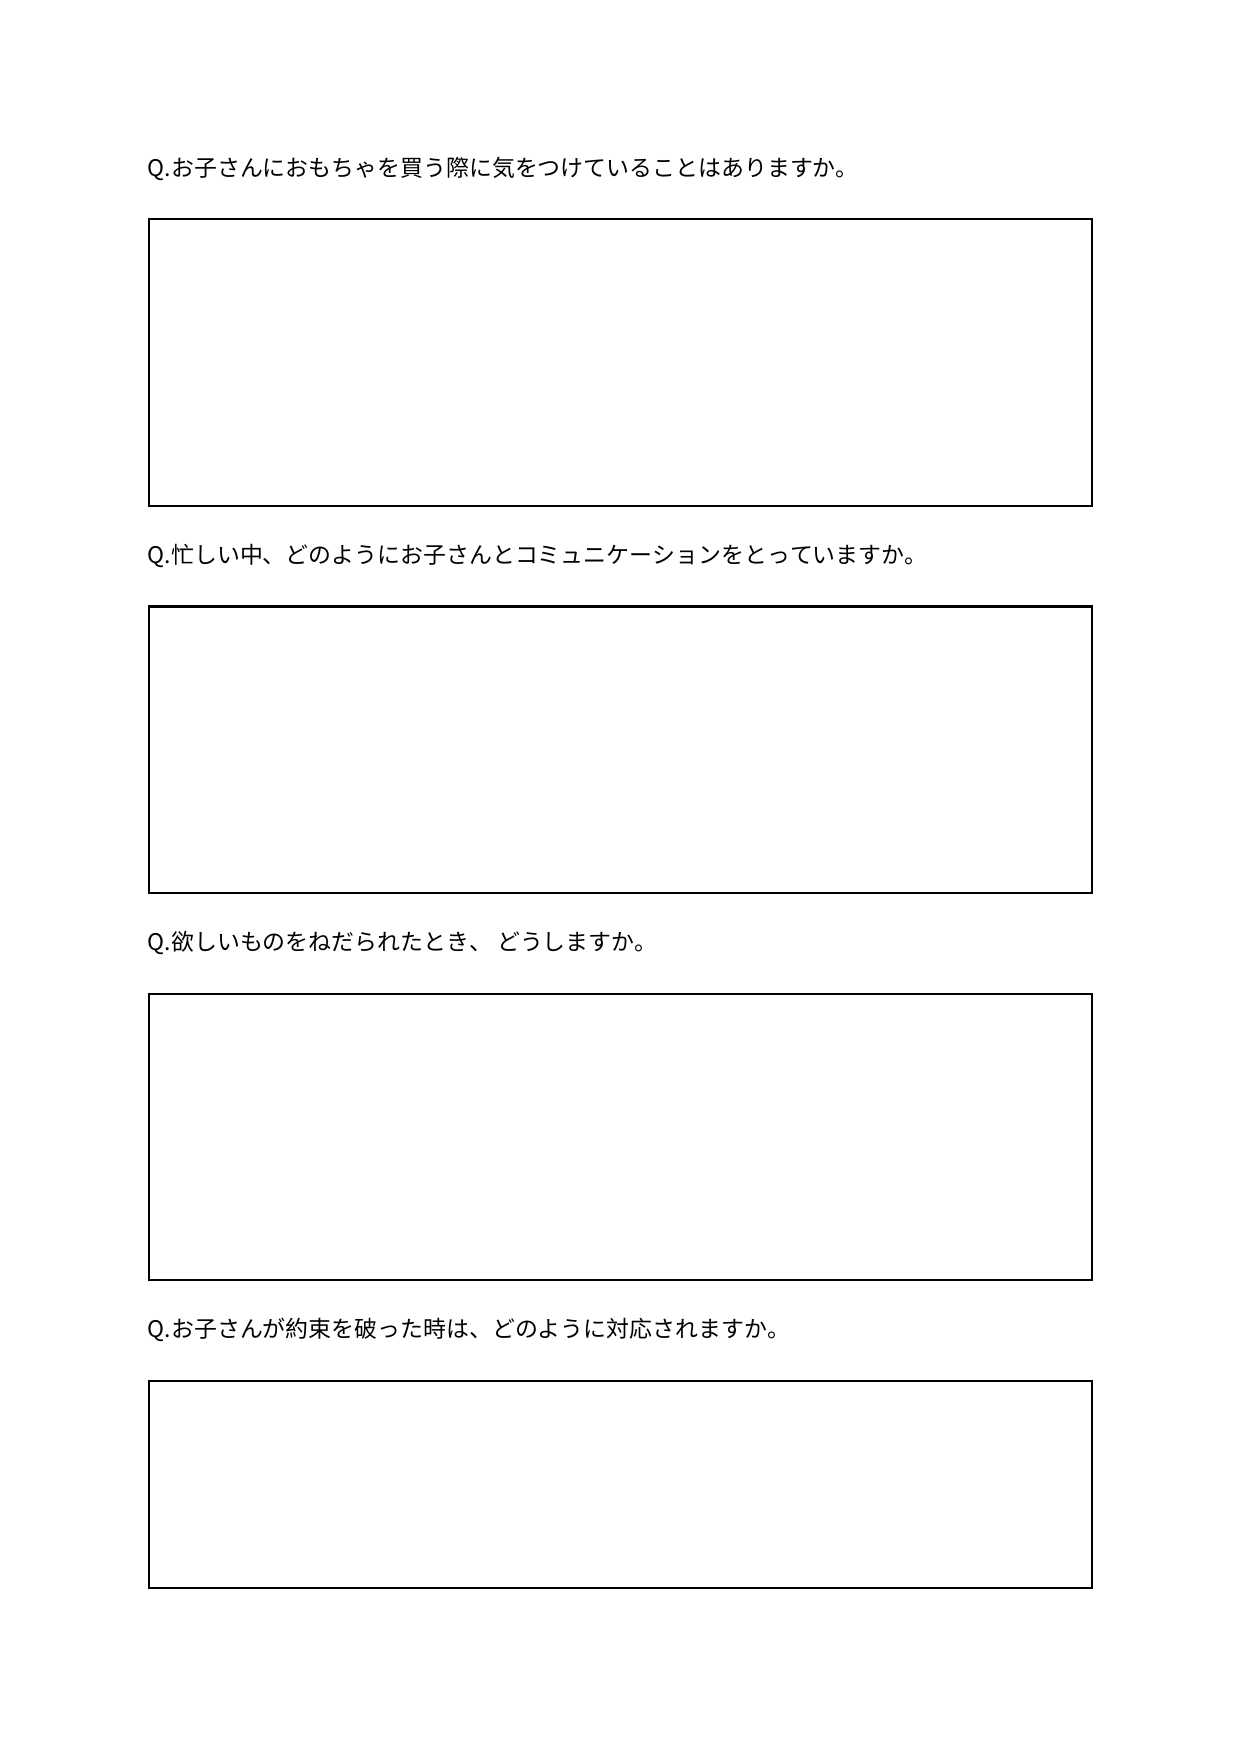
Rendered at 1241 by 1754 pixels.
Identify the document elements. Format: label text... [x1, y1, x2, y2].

text Q.欲しいものをねだられたとき、 どうしますか。 [148, 924, 1090, 957]
table_header [150, 995, 1091, 1279]
table_header [150, 220, 1091, 505]
text Q.お子さんが約束を破った時は、どのように対応されますか。 [148, 1311, 1090, 1344]
table_header [150, 608, 1091, 892]
text Q.忙しい中、どのようにお子さんとコミュニケーションをとっていますか。 [148, 537, 1090, 570]
text Q.お子さんにおもちゃを買う際に気をつけていることはありますか。 [148, 150, 1090, 183]
table_header [150, 1382, 1091, 1587]
